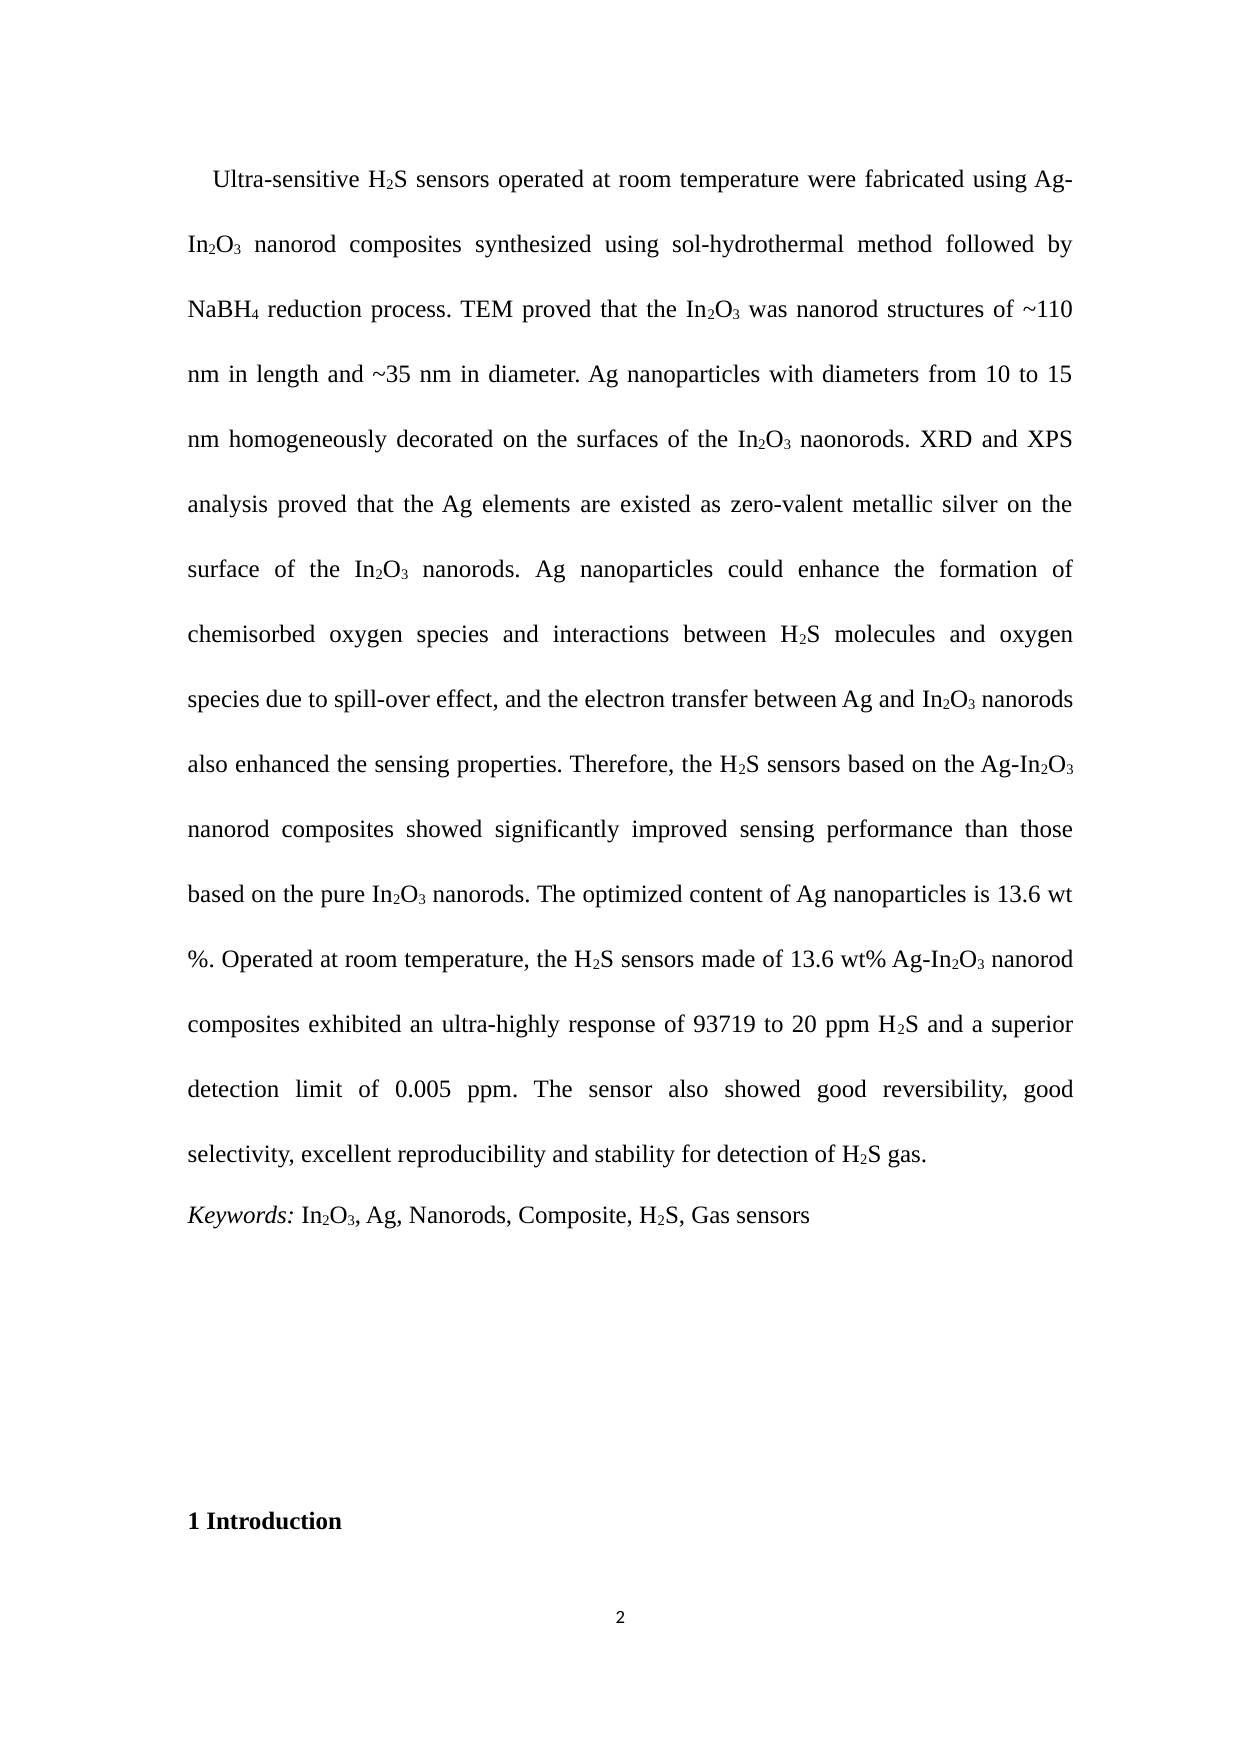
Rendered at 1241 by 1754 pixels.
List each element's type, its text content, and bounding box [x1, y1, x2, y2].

text 1 Introduction [187, 1504, 1053, 1537]
text Ultra-sensitive H2S sensors operated at room temperature were fabricated using Ag-In2O3 nanorod composites synthesized using sol-hydrothermal method followed by NaBH4 reduction process. TEM proved that the In2O3 was nanorod structures of ~110 nm in length and ~35 nm in diameter. Ag nanoparticles with diameters from 10 to 15 nm homogeneously decorated on the surfaces of the In2O3 naonorods. XRD and XPS analysis proved that the Ag elements are existed as zero-valent metallic silver on the surface of the In2O3 nanorods. Ag nanoparticles could enhance the formation of chemisorbed oxygen species and interactions between H2S molecules and oxygen species due to spill-over effect, and the electron transfer between Ag and In2O3 nanorods also enhanced the sensing properties. Therefore, the H2S sensors based on the Ag-In2O3 nanorod composites showed significantly improved sensing performance than those based on the pure In2O3 nanorods. The optimized content of Ag nanoparticles is 13.6 wt%. Operated at room temperature, the H2S sensors made of 13.6 wt% Ag-In2O3 nanorod composites exhibited an ultra-highly response of 93719 to 20 ppm H2S and a superior detection limit of 0.005 ppm. The sensor also showed good reversibility, good selectivity, excellent reproducibility and stability for detection of H2S gas. [187, 162, 1073, 1169]
text Keywords: In2O3, Ag, Nanorods, Composite, H2S, Gas sensors [187, 1198, 1053, 1231]
